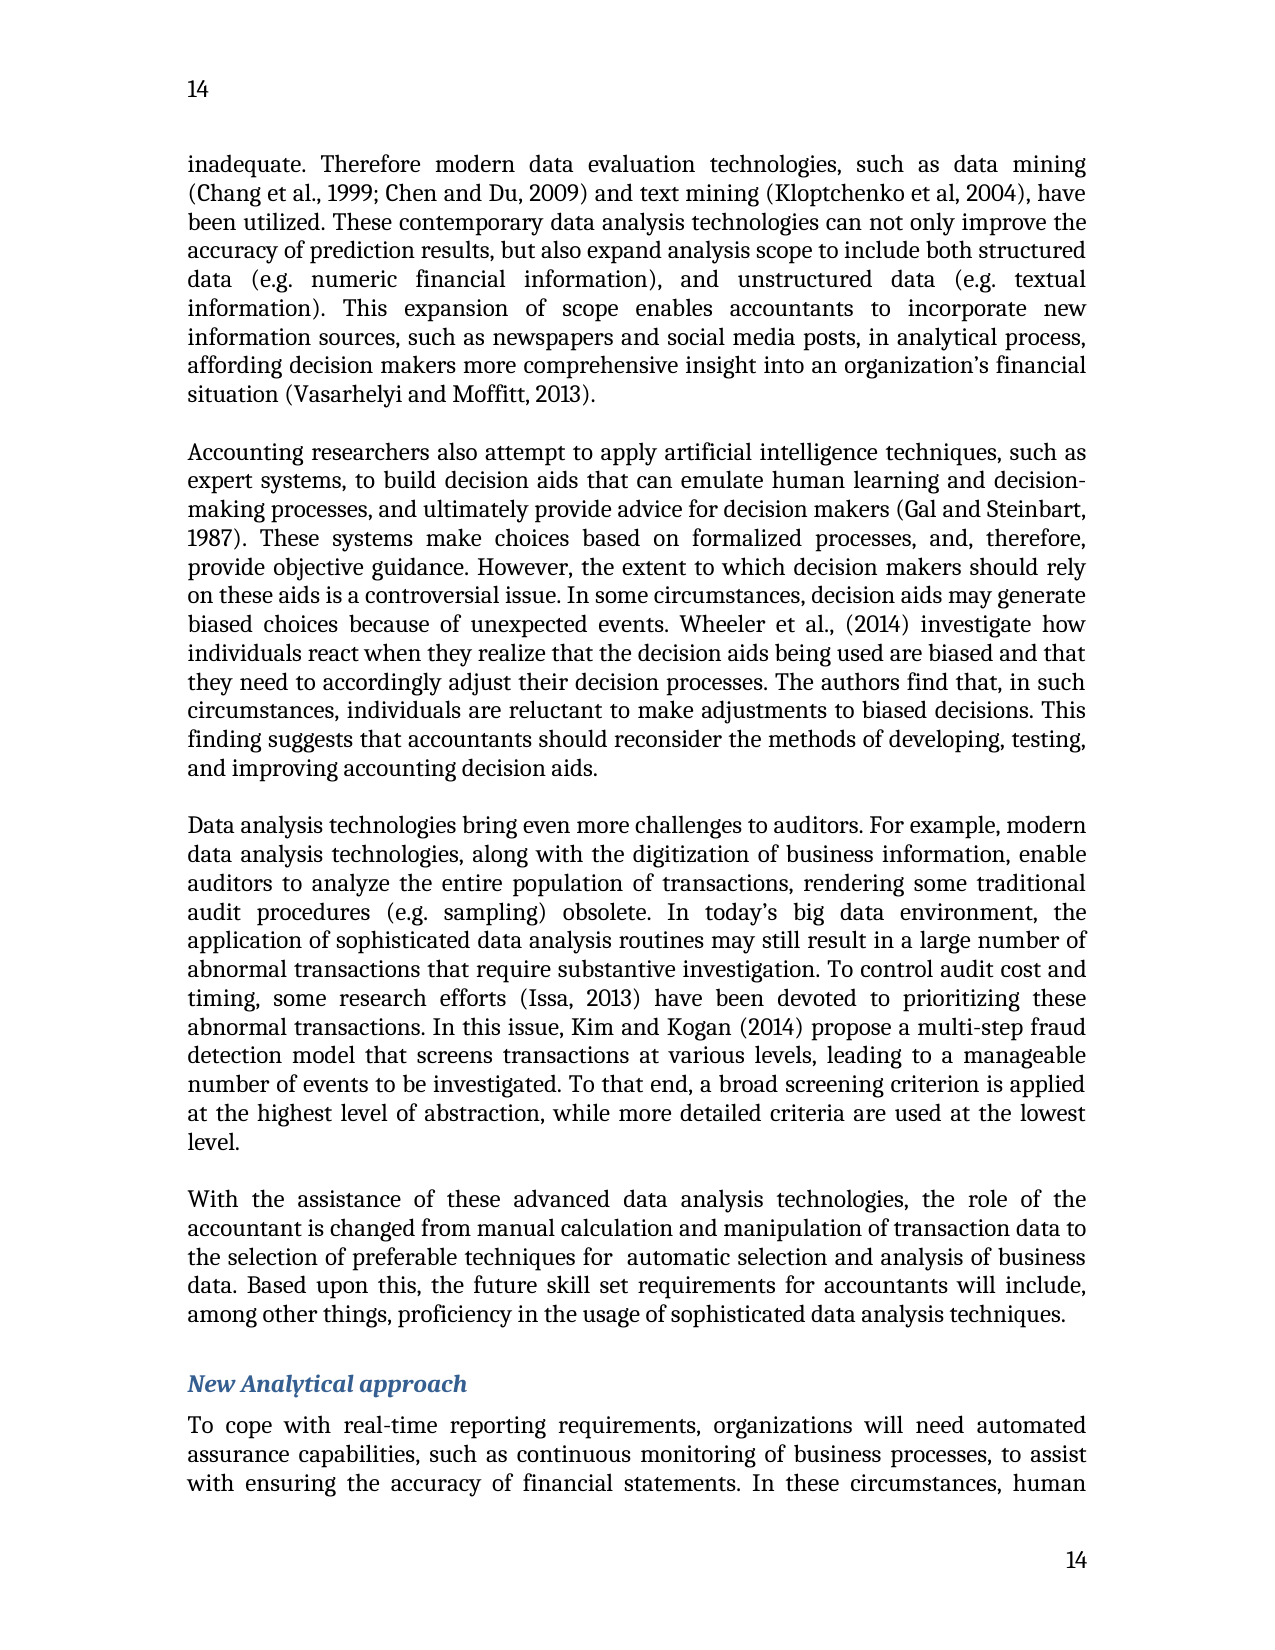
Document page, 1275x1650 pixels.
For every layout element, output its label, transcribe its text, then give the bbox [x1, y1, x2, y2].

text With the assistance of these advanced data analysis technologies, the role of the accountant is changed from manual calculation and manipulation of transaction data to the selection of preferable techniques for automatic selection and analysis of business data. Based upon this, the future skill set requirements for accountants will include, among other things, proficiency in the usage of sophisticated data analysis techniques. [187, 1185, 1087, 1329]
text Accounting researchers also attempt to apply artificial intelligence techniques, such as expert systems, to build decision aids that can emulate human learning and decision-making processes, and ultimately provide advice for decision makers (Gal and Steinbart, 1987). These systems make choices based on formalized processes, and, therefore, provide objective guidance. However, the extent to which decision makers should rely on these aids is a controversial issue. In some circumstances, decision aids may generate biased choices because of unexpected events. Wheeler et al., (2014) investigate how individuals react when they realize that the decision aids being used are biased and that they need to accordingly adjust their decision processes. The authors find that, in such circumstances, individuals are reluctant to make adjustments to biased decisions. This finding suggests that accountants should reconsider the methods of developing, testing, and improving accounting decision aids. [187, 437, 1087, 782]
text Data analysis technologies bring even more challenges to auditors. For example, modern data analysis technologies, along with the digitization of business information, enable auditors to analyze the entire population of transactions, rendering some traditional audit procedures (e.g. sampling) obsolete. In today’s big data environment, the application of sophisticated data analysis routines may still result in a large number of abnormal transactions that require substantive investigation. To control audit cost and timing, some research efforts (Issa, 2013) have been devoted to prioritizing these abnormal transactions. In this issue, Kim and Kogan (2014) propose a multi-step fraud detection model that screens transactions at various levels, leading to a manageable number of events to be investigated. To that end, a broad screening criterion is applied at the highest level of abstraction, while more detailed criteria are used at the lowest level. [187, 811, 1087, 1156]
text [187, 150, 1087, 409]
text New Analytical approach [187, 1370, 1087, 1399]
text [187, 1411, 1087, 1497]
